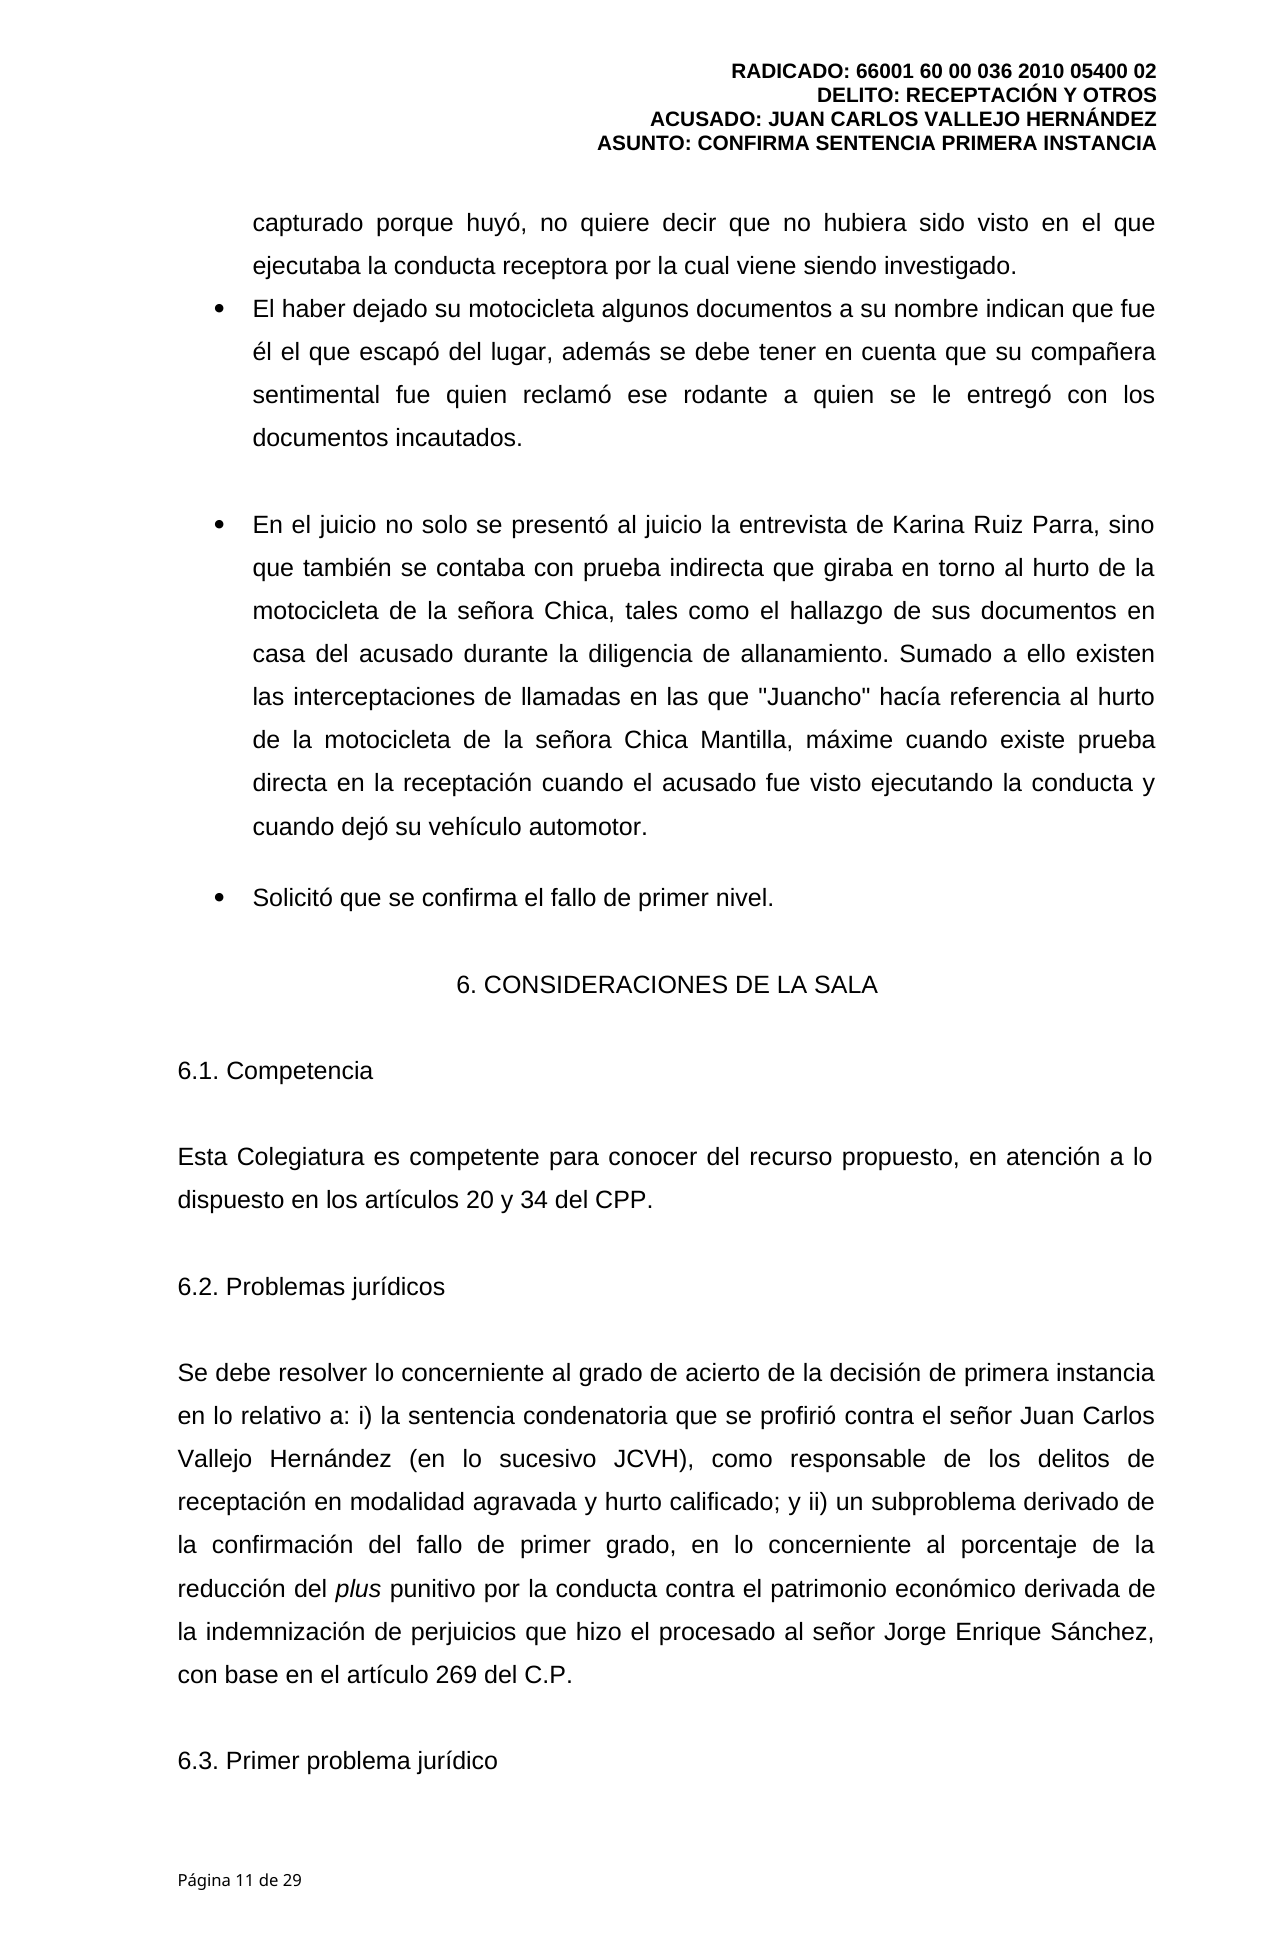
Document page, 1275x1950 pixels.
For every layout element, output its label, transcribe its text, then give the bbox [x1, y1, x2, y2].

list El haber dejado su motocicleta algunos documentos a su nombre indican que fue él el que escapó del lugar, además se debe tener en cuenta que su compañera sentimental fue quien reclamó ese rodante a quien se le entregó con los documentos incautados. [215, 294, 1157, 452]
text 6.1. Competencia [177, 1056, 1155, 1085]
text 6.2. Problemas jurídicos [177, 1272, 1157, 1300]
text 6.3. Primer problema jurídico [177, 1746, 1157, 1775]
text 6. CONSIDERACIONES DE LA SALA [177, 970, 1157, 998]
text Esta Colegiatura es competente para conocer del recurso propuesto, en atención a lo dispuesto en los artículos 20 y 34 del CPP. [177, 1142, 1155, 1214]
list Solicitó que se confirma el fallo de primer nivel. [215, 883, 1157, 912]
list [215, 208, 1157, 279]
list En el juicio no solo se presentó al juicio la entrevista de Karina Ruiz Parra, sino que también se contaba con prueba indirecta que giraba en torno al hurto de la motocicleta de la señora Chica, tales como el hallazgo de sus documentos en casa del acusado durante la diligencia de allanamiento. Sumado a ello existen las interceptaciones de llamadas en las que "Juancho" hacía referencia al hurto de la motocicleta de la señora Chica Mantilla, máxime cuando existe prueba directa en la receptación cuando el acusado fue visto ejecutando la conducta y cuando dejó su vehículo automotor. [215, 509, 1157, 840]
text Se debe resolver lo concerniente al grado de acierto de la decisión de primera instancia en lo relativo a: i) la sentencia condenatoria que se profirió contra el señor Juan Carlos Vallejo Hernández (en lo sucesivo JCVH), como responsable de los delitos de receptación en modalidad agravada y hurto calificado; y ii) un subproblema derivado de la confirmación del fallo de primer grado, en lo concerniente al porcentaje de la reducción del plus punitivo por la conducta contra el patrimonio económico derivada de la indemnización de perjuicios que hizo el procesado al señor Jorge Enrique Sánchez, con base en el artículo 269 del C.P. [177, 1358, 1157, 1688]
